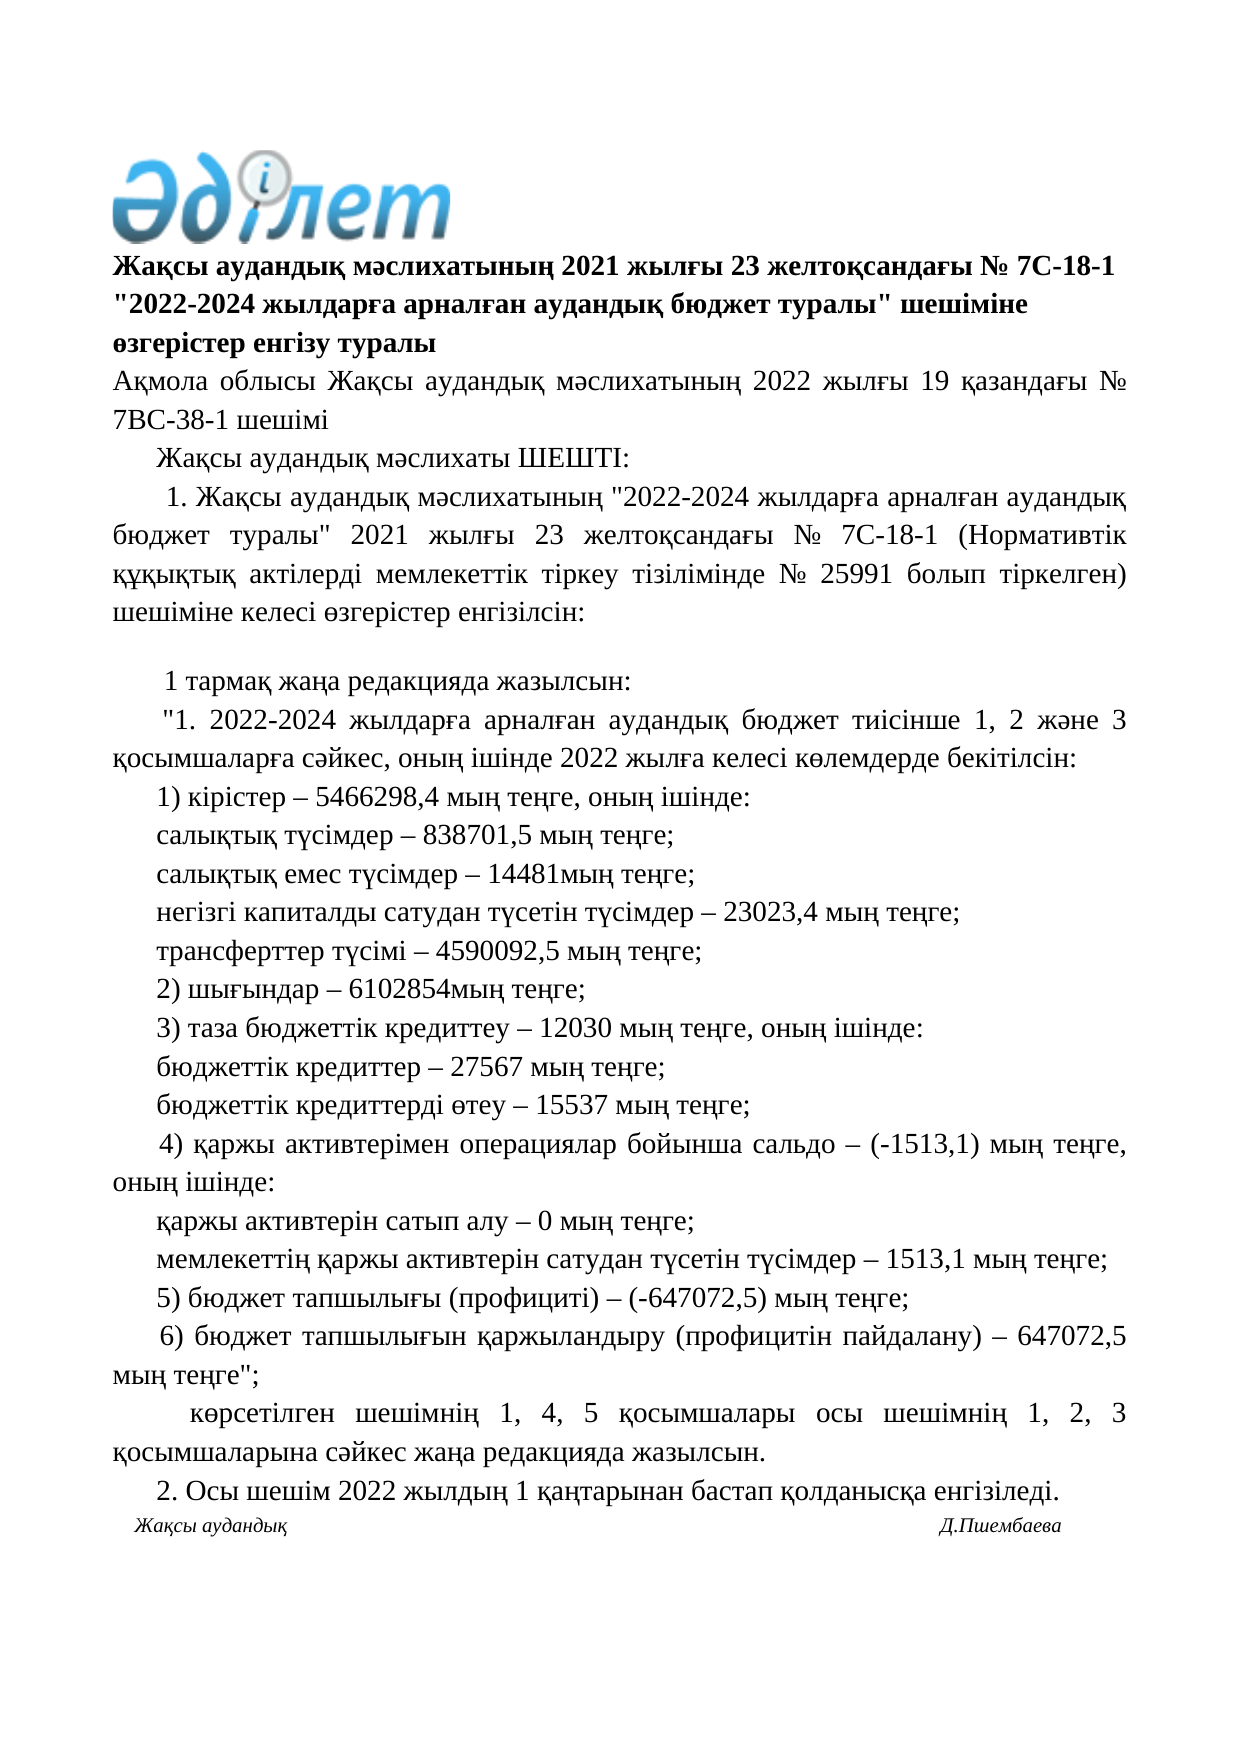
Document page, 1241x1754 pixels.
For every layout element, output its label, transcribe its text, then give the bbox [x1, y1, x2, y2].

table_header Д.Пшембаева [939, 1511, 1240, 1574]
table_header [101, 1511, 939, 1574]
text көрсетілген шешімнің 1, 4, 5 қосымшалары осы шешімнің 1, 2, 3 қосымшаларына сәйкес жаңа редакцияда жазылсын. [112, 1396, 1128, 1468]
text негізгі капиталды сатудан түсетін түсімдер – 23023,4 мың теңге; [112, 894, 1128, 928]
text салықтық түсімдер – 838701,5 мың теңге; [112, 817, 1128, 851]
text бюджеттік кредиттерді өтеу – 15537 мың теңге; [112, 1087, 1128, 1121]
text мемлекеттің қаржы активтерін сатудан түсетін түсімдер – 1513,1 мың теңге; [112, 1241, 1128, 1275]
text 1) кірістер – 5466298,4 мың теңге, оның ішінде: [112, 779, 1128, 812]
text 2) шығындар – 6102854мың теңге; [112, 972, 1128, 1005]
text Жақсы аудандық мәслихатының 2021 жылғы 23 желтоқсандағы № 7С-18-1 "2022-2024 жылдарға арналған аудандық бюджет туралы" шешіміне өзгерістер енгізу туралы [112, 248, 1128, 358]
text трансферттер түсімі – 4590092,5 мың теңге; [112, 933, 1128, 967]
text Ақмола облысы Жақсы аудандық мәслихатының 2022 жылғы 19 қазандағы № 7ВС-38-1 шешімі [112, 363, 1128, 435]
text 5) бюджет тапшылығы (профициті) – (-647072,5) мың теңге; [112, 1280, 1128, 1313]
text "1. 2022-2024 жылдарға арналған аудандық бюджет тиісінше 1, 2 және 3 қосымшаларға сәйкес, оның ішінде 2022 жылға келесі көлемдерде бекітілсін: [112, 702, 1128, 774]
text Жақсы аудандық мәслихаты ШЕШТІ: [112, 440, 1128, 474]
text 4) қаржы активтерімен операциялар бойынша сальдо – (-1513,1) мың теңге, оның ішінде: [112, 1126, 1128, 1198]
text 2. Осы шешім 2022 жылдың 1 қаңтарынан бастап қолданысқа енгізіледі. [112, 1473, 1128, 1506]
text 6) бюджет тапшылығын қаржыландыру (профицитін пайдалану) – 647072,5 мың теңге"; [112, 1318, 1128, 1391]
text 1. Жақсы аудандық мәслихатының "2022-2024 жылдарға арналған аудандық бюджет туралы" 2021 жылғы 23 желтоқсандағы № 7С-18-1 (Нормативтік құқықтық актілерді мемлекеттік тіркеу тізілімінде № 25991 болып тіркелген) шешіміне келесі өзгерістер енгізілсін: [112, 479, 1128, 628]
text бюджеттік кредиттер – 27567 мың теңге; [112, 1049, 1128, 1082]
text қаржы активтерін сатып алу – 0 мың теңге; [112, 1203, 1128, 1236]
text 3) таза бюджеттік кредиттеу – 12030 мың теңге, оның ішінде: [112, 1010, 1128, 1044]
picture [112, 150, 451, 244]
text 1 тармақ жаңа редакцияда жазылсын: [112, 663, 1128, 697]
text салықтық емес түсімдер – 14481мың теңге; [112, 856, 1128, 889]
